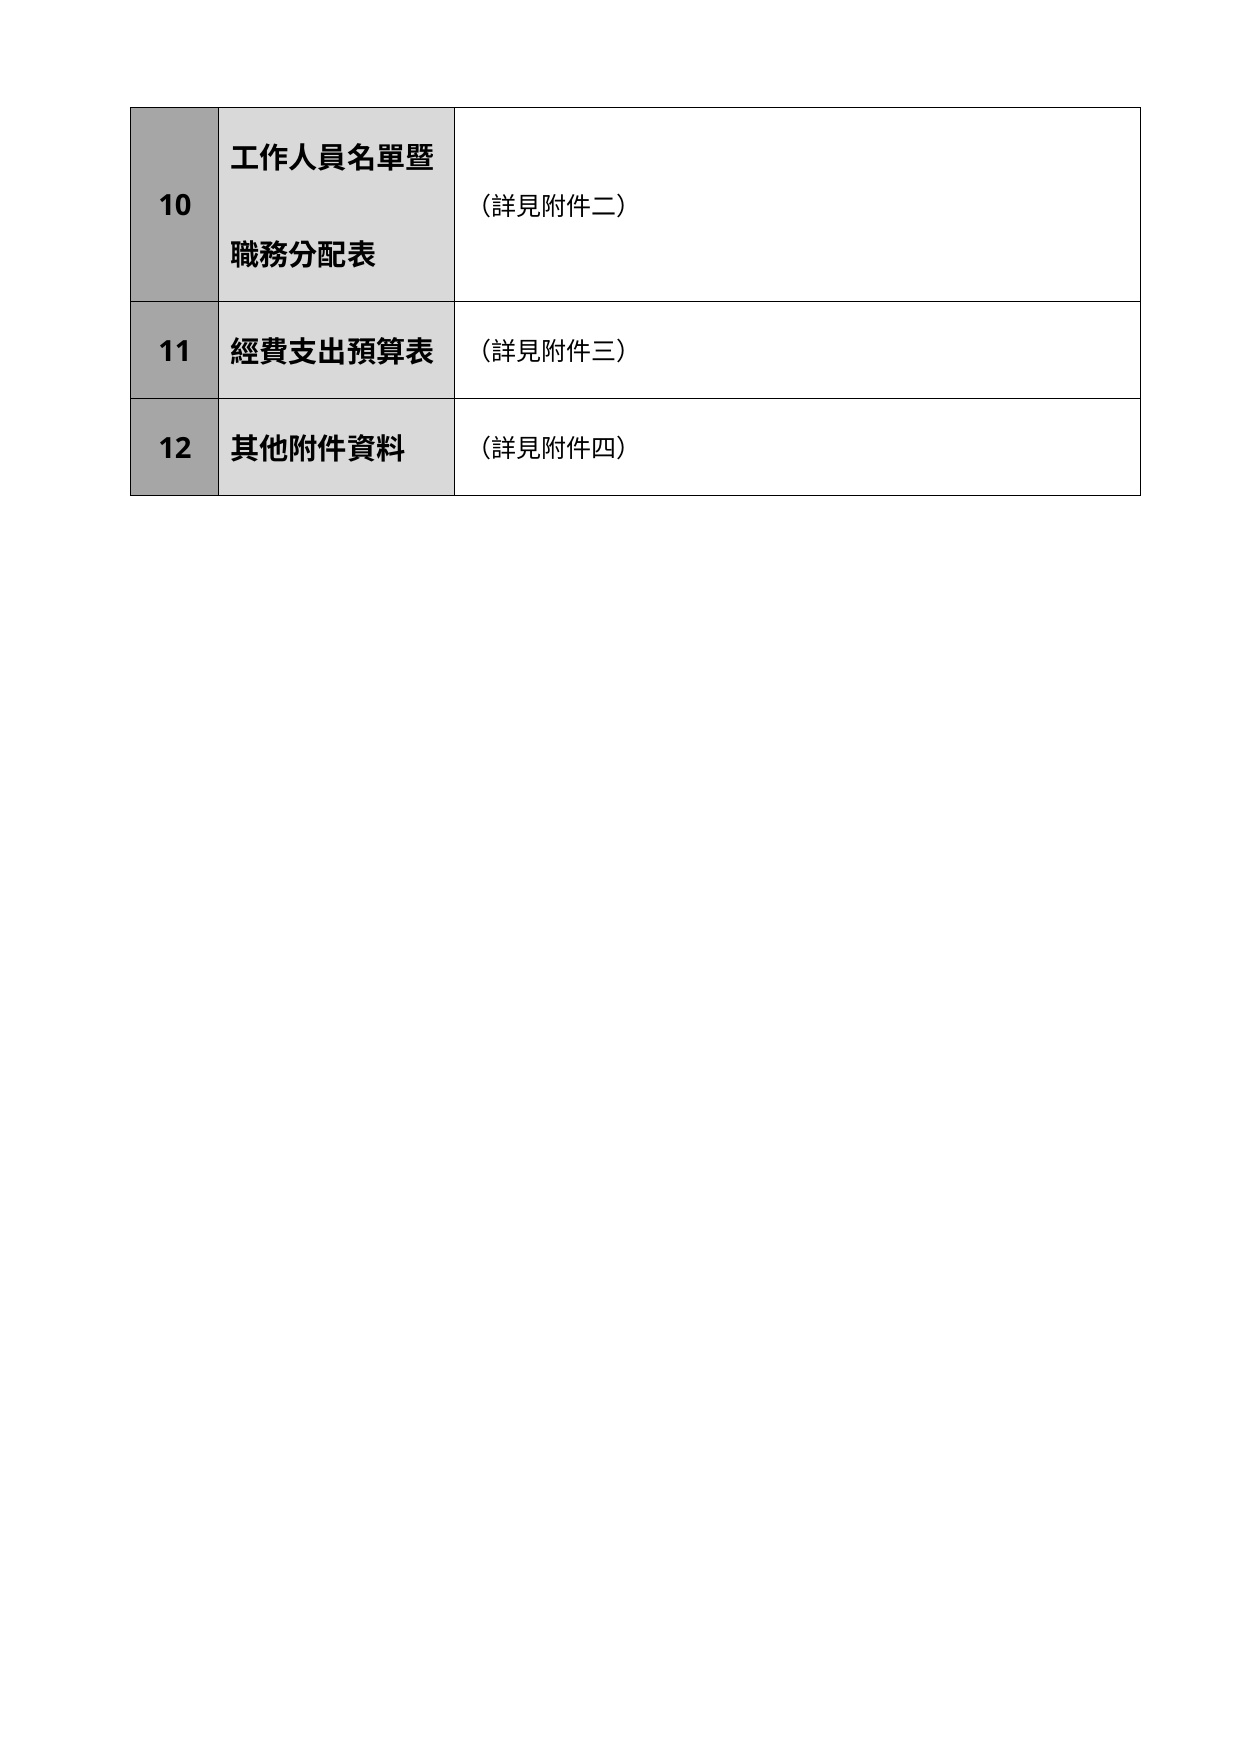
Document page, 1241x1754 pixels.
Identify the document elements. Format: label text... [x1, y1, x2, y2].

table_cell （詳見附件三） [455, 302, 1140, 398]
table_cell （詳見附件四） [455, 399, 1140, 495]
table_cell 其他附件資料 [219, 399, 454, 495]
table_cell 12 [131, 399, 218, 495]
table_cell 10 [131, 108, 218, 301]
table_cell 經費支出預算表 [219, 302, 454, 398]
table_cell 11 [131, 302, 218, 398]
table_cell 工作人員名單暨職務分配表 [219, 108, 454, 301]
table_cell （詳見附件二） [455, 108, 1140, 301]
